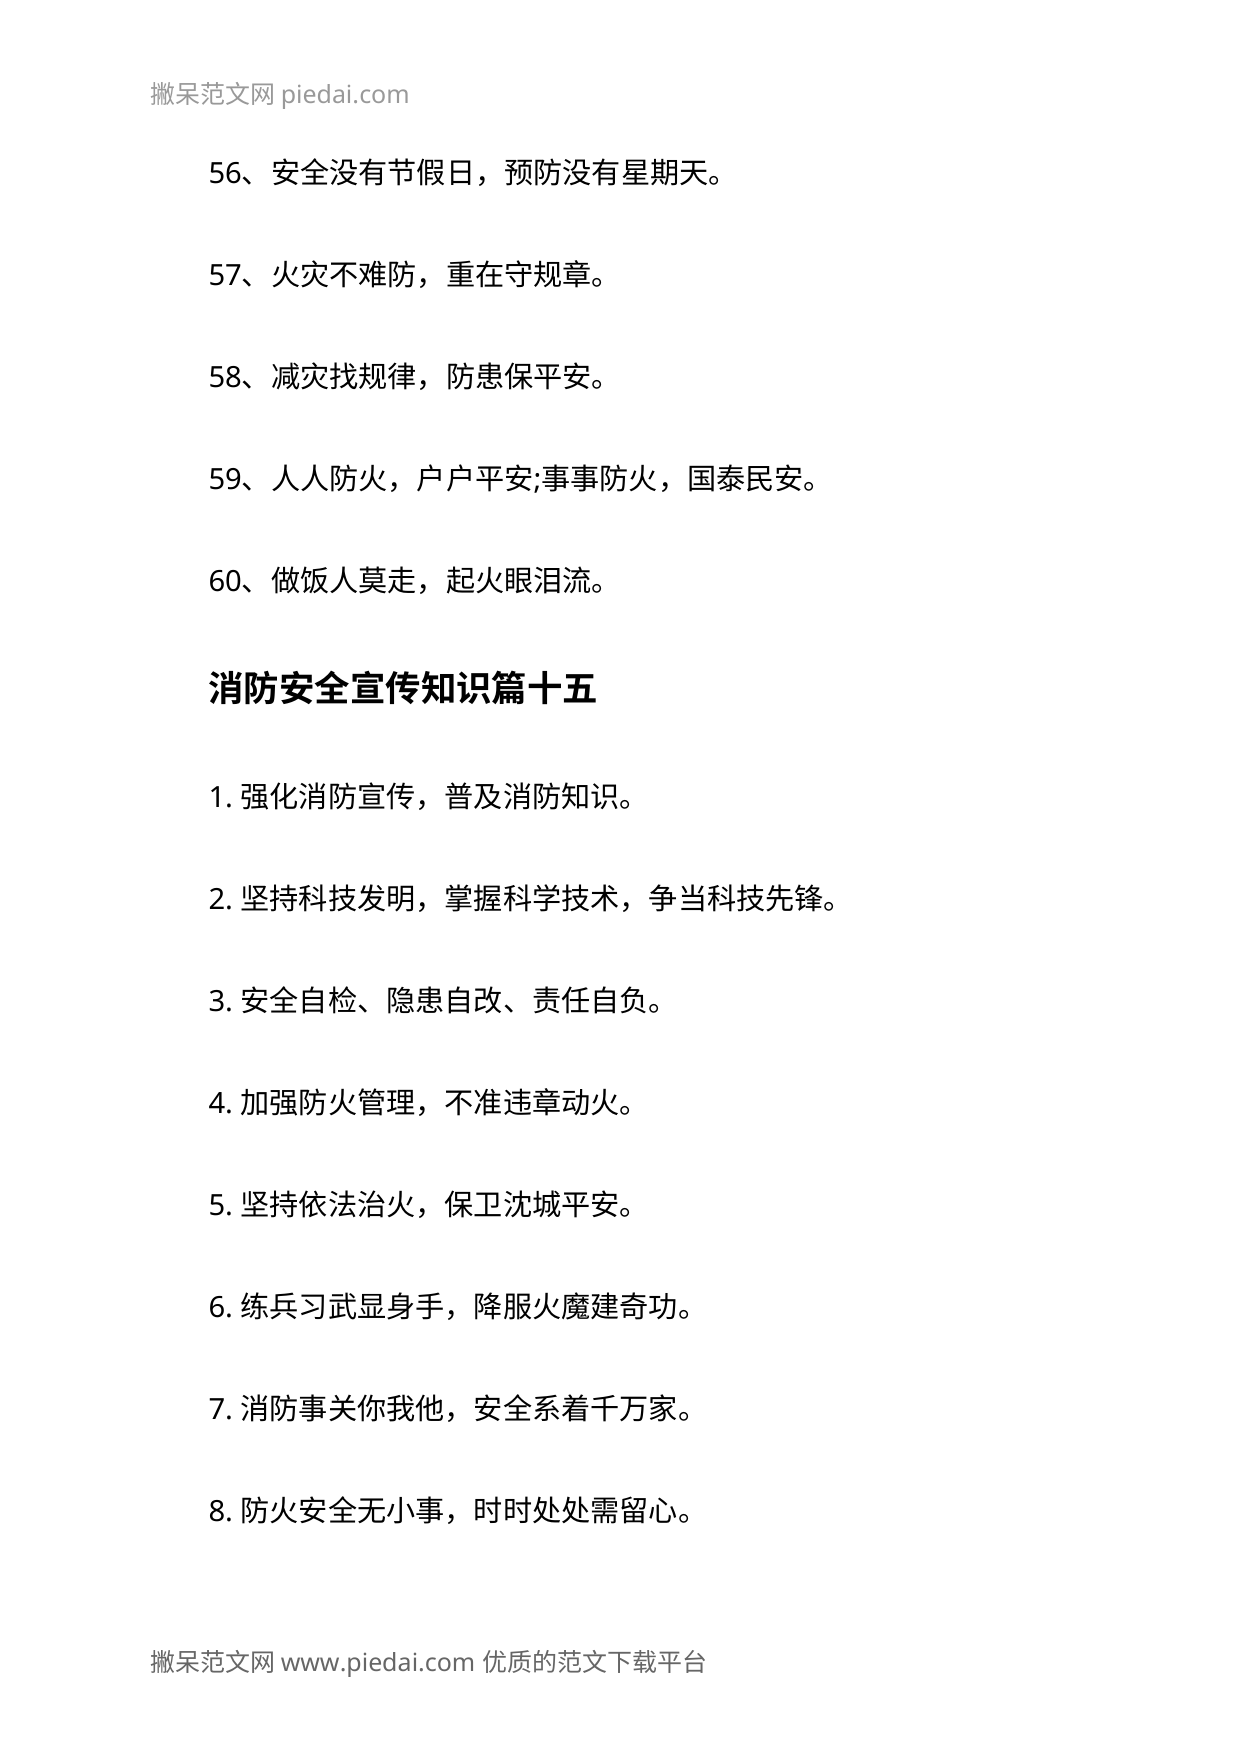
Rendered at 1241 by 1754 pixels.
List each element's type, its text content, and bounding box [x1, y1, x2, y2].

text 8. 防火安全无小事，时时处处需留心。 [150, 1487, 1090, 1529]
text 56、安全没有节假日，预防没有星期天。 [150, 150, 1090, 192]
text 消防安全宣传知识篇十五 [150, 660, 1090, 711]
text 7. 消防事关你我他，安全系着千万家。 [150, 1385, 1090, 1428]
text 4. 加强防火管理，不准违章动火。 [150, 1079, 1090, 1122]
text 3. 安全自检、隐患自改、责任自负。 [150, 977, 1090, 1020]
text 5. 坚持依法治火，保卫沈城平安。 [150, 1181, 1090, 1224]
text 57、火灾不难防，重在守规章。 [150, 252, 1090, 294]
text 58、减灾找规律，防患保平安。 [150, 354, 1090, 396]
text 1. 强化消防宣传，普及消防知识。 [150, 773, 1090, 816]
text 59、人人防火，户户平安;事事防火，国泰民安。 [150, 456, 1090, 498]
text 60、做饭人莫走，起火眼泪流。 [150, 558, 1090, 600]
text 6. 练兵习武显身手，降服火魔建奇功。 [150, 1283, 1090, 1326]
text 2. 坚持科技发明，掌握科学技术，争当科技先锋。 [150, 875, 1090, 918]
